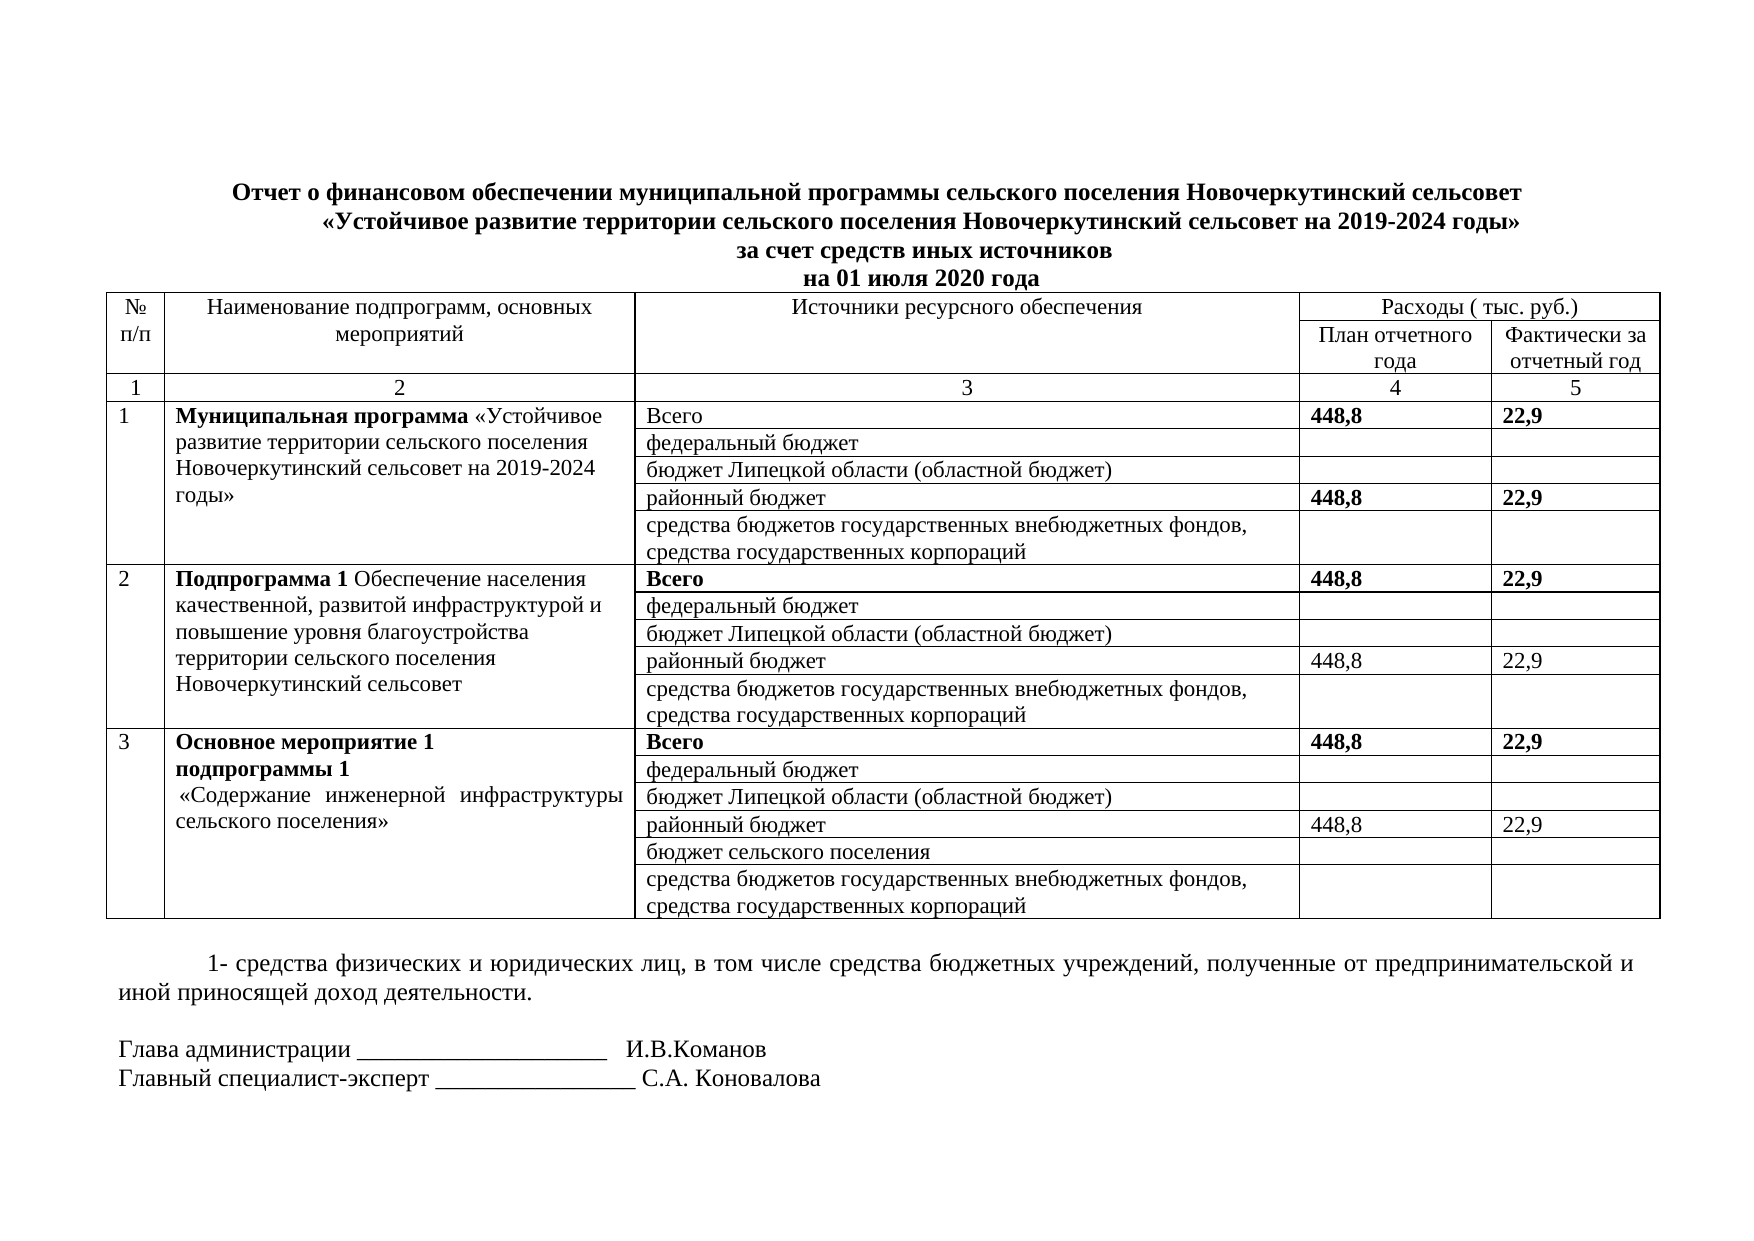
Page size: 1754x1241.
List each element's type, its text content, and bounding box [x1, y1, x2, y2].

table_cell районный бюджет [636, 811, 1299, 837]
table_cell 22,9 [1492, 484, 1659, 510]
table_cell План отчетного года [1300, 321, 1491, 373]
text Главный специалист-эксперт ________________ С.А. Коновалова [118, 1063, 1636, 1092]
table_cell Муниципальная программа «Устойчивое развитие территории сельского поселения Новочеркутинский сельсовет на 2019-2024 годы» [165, 402, 634, 564]
table_cell средства бюджетов государственных внебюджетных фондов, средства государственных корпораций [636, 865, 1299, 918]
table_cell [1300, 838, 1491, 864]
table_cell [1492, 620, 1659, 646]
text Глава администрации ____________________ И.В.Команов [118, 1034, 1636, 1063]
text за счет средств иных источников [118, 235, 1636, 263]
table_cell районный бюджет [636, 647, 1299, 674]
table_cell [1492, 429, 1659, 456]
table_cell бюджет Липецкой области (областной бюджет) [636, 620, 1299, 646]
text «Устойчивое развитие территории сельского поселения Новочеркутинский сельсовет на 2019-2024 годы» [118, 206, 1636, 235]
table_cell Всего [636, 729, 1299, 755]
table_cell Основное мероприятие 1 подпрограммы 1 «Содержание инженерной инфраструктуры сельского поселения» [165, 729, 634, 918]
table_cell 448,8 [1300, 402, 1491, 428]
table_cell федеральный бюджет [636, 429, 1299, 456]
table_cell [1300, 429, 1491, 456]
table_cell средства бюджетов государственных внебюджетных фондов, средства государственных корпораций [636, 511, 1299, 564]
table_cell 448,8 [1300, 811, 1491, 837]
table_cell Всего [636, 565, 1299, 591]
table_cell [1300, 457, 1491, 483]
table_cell 448,8 [1300, 565, 1491, 591]
table_cell 22,9 [1492, 729, 1659, 755]
table_cell 3 [107, 729, 164, 918]
table_cell [1492, 838, 1659, 864]
table_header Расходы ( тыс. руб.) [1300, 293, 1659, 319]
table_cell 3 [636, 374, 1299, 401]
text Отчет о финансовом обеспечении муниципальной программы сельского поселения Новочеркутинский сельсовет [118, 177, 1636, 206]
table_cell бюджет Липецкой области (областной бюджет) [636, 457, 1299, 483]
table_cell [1300, 783, 1491, 809]
table_cell [1300, 865, 1491, 918]
table_cell [1492, 457, 1659, 483]
table_header № п/п [107, 293, 164, 373]
table_cell федеральный бюджет [636, 593, 1299, 619]
table_cell [1300, 675, 1491, 727]
table_cell бюджет сельского поселения [636, 838, 1299, 864]
table_cell [1300, 511, 1491, 564]
table_cell 22,9 [1492, 565, 1659, 591]
table_cell [1492, 675, 1659, 727]
table_cell [1300, 593, 1491, 619]
table_cell 5 [1492, 374, 1659, 401]
table_cell [1492, 865, 1659, 918]
text 1- средства физических и юридических лиц, в том числе средства бюджетных учреждений, полученные от предпринимательской и иной приносящей доход деятельности. [118, 948, 1636, 1005]
table_cell районный бюджет [636, 484, 1299, 510]
table_cell 22,9 [1492, 811, 1659, 837]
table_cell 1 [107, 402, 164, 564]
table_cell бюджет Липецкой области (областной бюджет) [636, 783, 1299, 809]
text на 01 июля 2020 года [118, 263, 1636, 292]
table_header Наименование подпрограмм, основных мероприятий [165, 293, 634, 373]
table_cell [1492, 783, 1659, 809]
table_cell 2 [107, 565, 164, 727]
table_cell 448,8 [1300, 729, 1491, 755]
table_header Источники ресурсного обеспечения [636, 293, 1299, 373]
table_cell [1492, 511, 1659, 564]
table_cell средства бюджетов государственных внебюджетных фондов, средства государственных корпораций [636, 675, 1299, 727]
table_cell [1300, 620, 1491, 646]
table_cell [1492, 593, 1659, 619]
table_cell 22,9 [1492, 402, 1659, 428]
table_cell [1492, 756, 1659, 782]
table_cell 448,8 [1300, 647, 1491, 674]
table_cell [1300, 756, 1491, 782]
table_cell 1 [107, 374, 164, 401]
table_cell федеральный бюджет [636, 756, 1299, 782]
table_cell 22,9 [1492, 647, 1659, 674]
table_cell 448,8 [1300, 484, 1491, 510]
table_cell 4 [1300, 374, 1491, 401]
table_cell Подпрограмма 1 Обеспечение населения качественной, развитой инфраструктурой и повышение уровня благоустройства территории сельского поселения Новочеркутинский сельсовет [165, 565, 634, 727]
table_cell Всего [636, 402, 1299, 428]
table_cell Фактически за отчетный год [1492, 321, 1659, 373]
table_cell 2 [165, 374, 634, 401]
